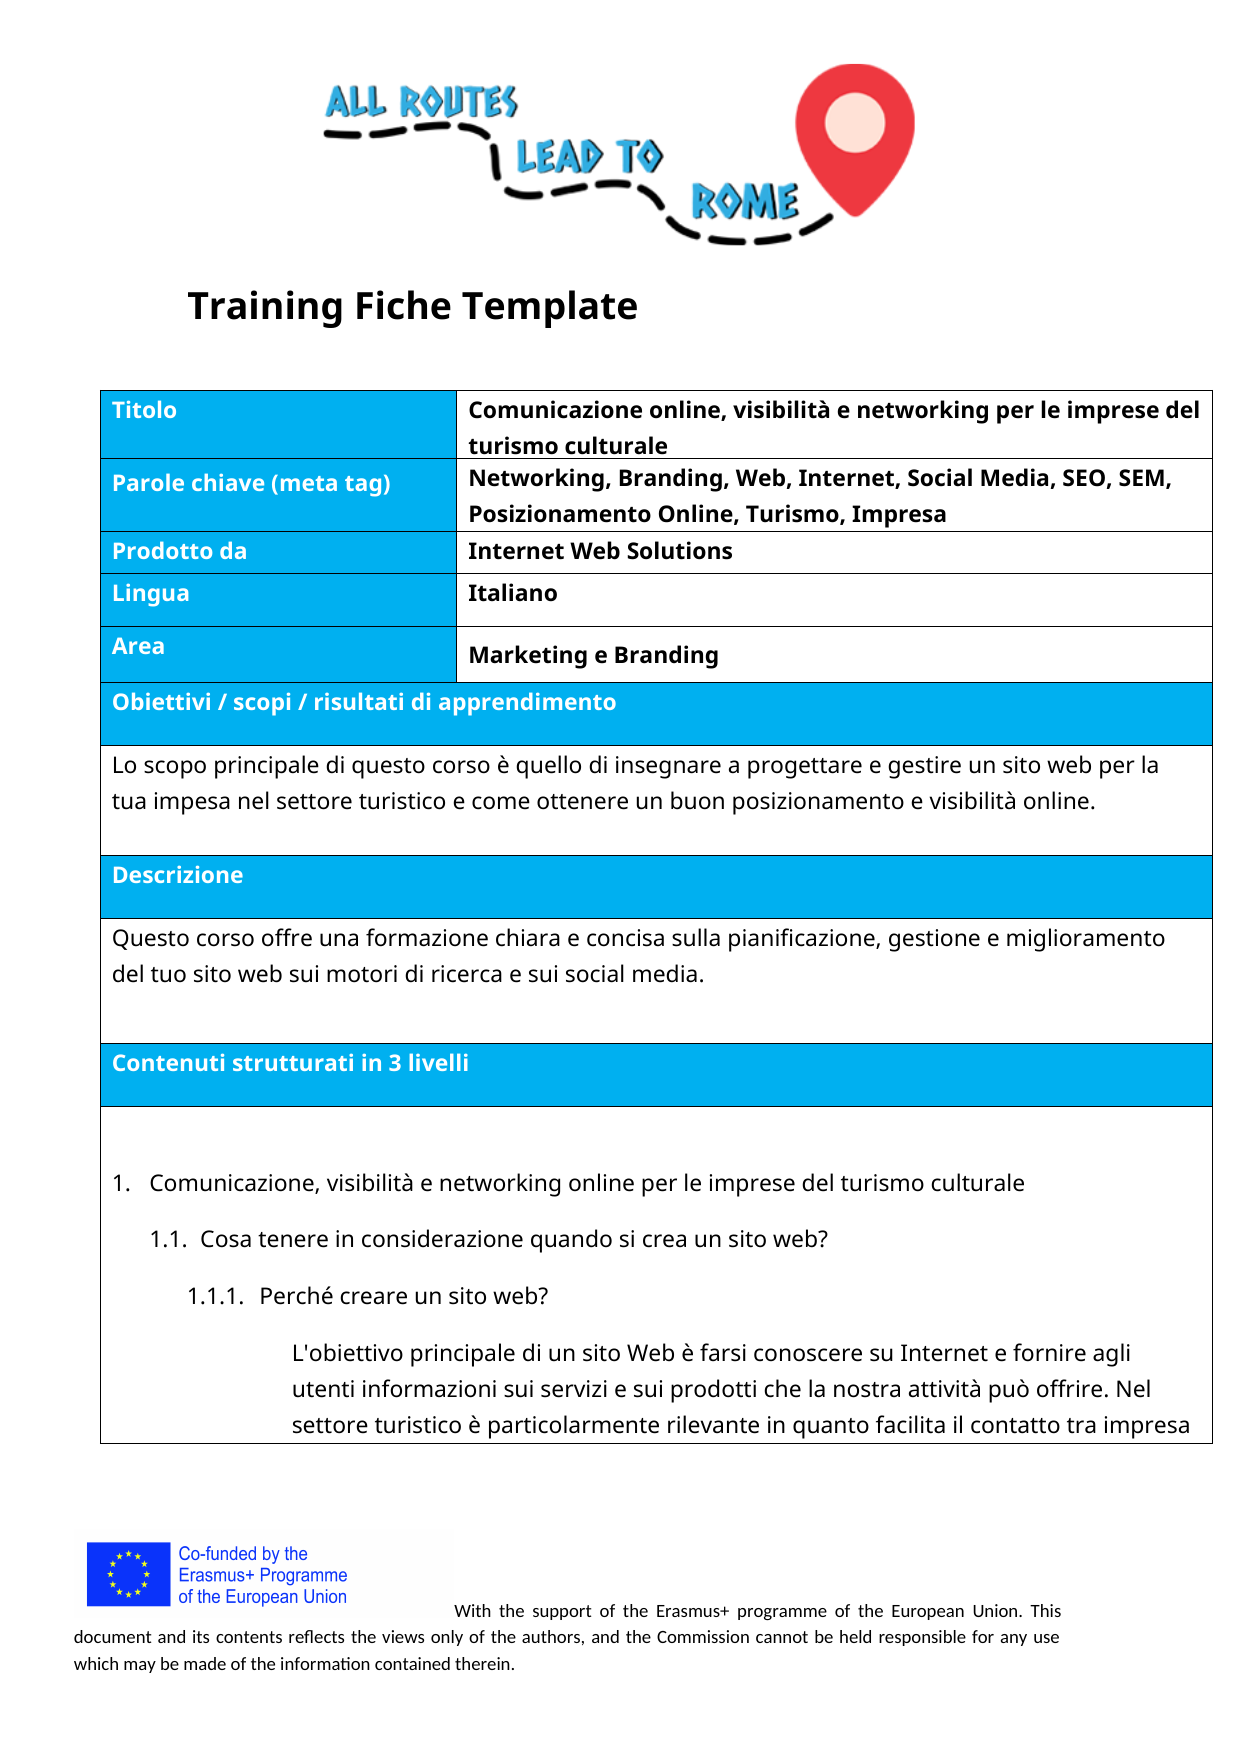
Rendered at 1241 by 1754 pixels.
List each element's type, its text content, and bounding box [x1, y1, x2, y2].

table_cell Italiano [457, 574, 1212, 626]
picture [301, 56, 939, 255]
table_cell Contenuti strutturati in 3 livelli [101, 1044, 1212, 1106]
text Training Fiche Template [177, 279, 1063, 330]
table_cell Questo corso offre una formazione chiara e concisa sulla pianificazione, gestione e miglioramento del tuo sito web sui motori di ricerca e sui social media. [101, 919, 1212, 1043]
table_header Comunicazione online, visibilità e networking per le imprese del turismo culturale [457, 391, 1212, 458]
table_cell Networking, Branding, Web, Internet, Social Media, SEO, SEM, Posizionamento Online, Turismo, Impresa [457, 459, 1212, 531]
table_cell Marketing e Branding [457, 627, 1212, 682]
table_cell Internet Web Solutions [457, 532, 1212, 573]
table_header Titolo [101, 391, 456, 458]
table_cell Parole chiave (meta tag) [101, 459, 456, 531]
table_cell Lo scopo principale di questo corso è quello di insegnare a progettare e gestire un sito web per la tua impesa nel settore turistico e come ottenere un buon posizionamento e visibilità online. [101, 746, 1212, 855]
table_cell Descrizione [101, 856, 1212, 918]
table_cell Area [101, 627, 456, 682]
table_cell Prodotto da [101, 532, 456, 573]
table_cell Lingua [101, 574, 456, 626]
picture [73, 1529, 455, 1618]
table_cell Obiettivi / scopi / risultati di apprendimento [101, 683, 1212, 745]
